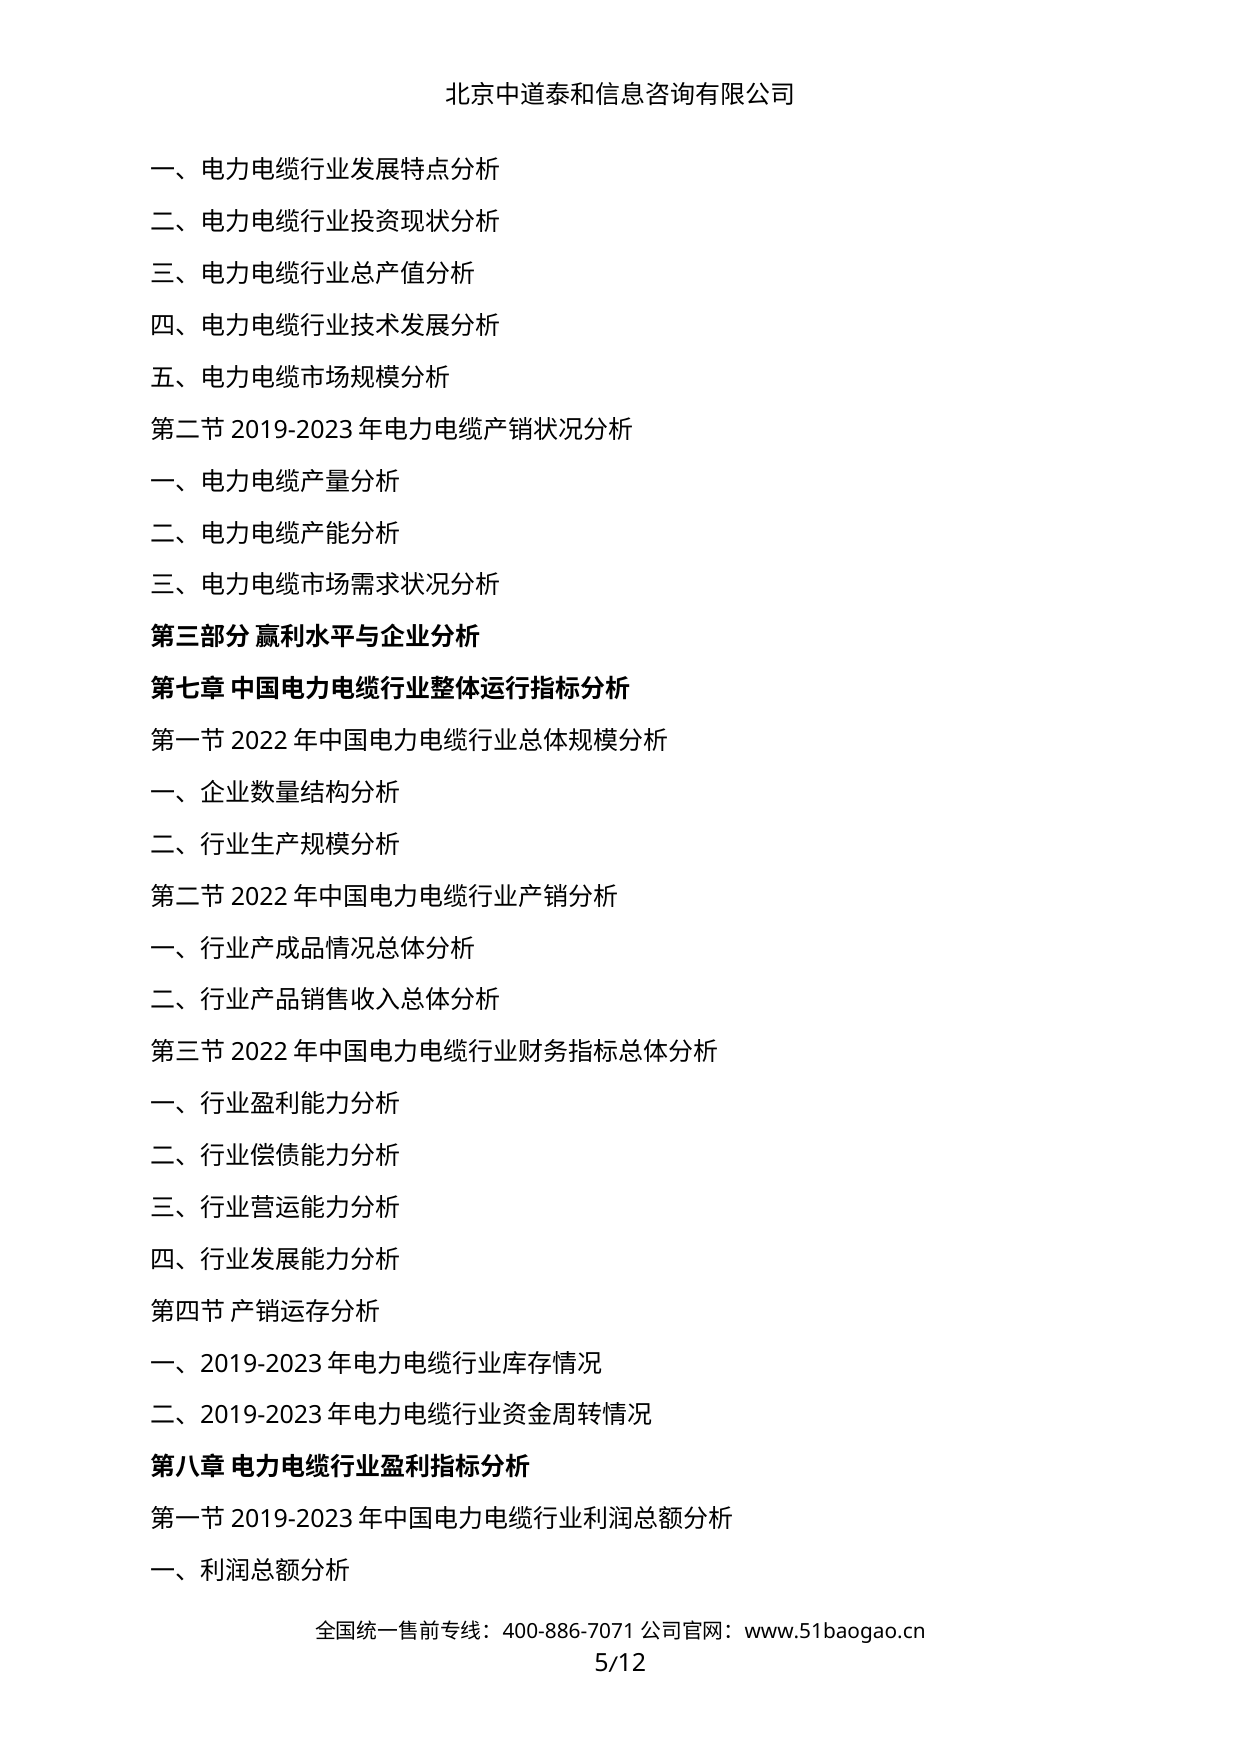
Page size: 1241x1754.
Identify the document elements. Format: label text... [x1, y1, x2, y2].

text 第一节 2022年中国电力电缆行业总体规模分析 [150, 721, 1090, 757]
text 三、电力电缆行业总产值分析 [150, 254, 1090, 290]
text 二、行业偿债能力分析 [150, 1136, 1090, 1172]
text 四、电力电缆行业技术发展分析 [150, 306, 1090, 342]
text 二、电力电缆产能分析 [150, 513, 1090, 549]
text 第三节 2022年中国电力电缆行业财务指标总体分析 [150, 1032, 1090, 1068]
text 第二节 2022年中国电力电缆行业产销分析 [150, 876, 1090, 912]
text 第四节 产销运存分析 [150, 1291, 1090, 1327]
text 一、行业产成品情况总体分析 [150, 928, 1090, 964]
text 一、电力电缆产量分析 [150, 461, 1090, 497]
text 四、行业发展能力分析 [150, 1239, 1090, 1276]
text 二、2019-2023年电力电缆行业资金周转情况 [150, 1395, 1090, 1431]
text 一、行业盈利能力分析 [150, 1084, 1090, 1120]
text 第八章 电力电缆行业盈利指标分析 [150, 1447, 1090, 1483]
text 第二节 2019-2023年电力电缆产销状况分析 [150, 409, 1090, 446]
text 二、行业产品销售收入总体分析 [150, 980, 1090, 1016]
text 一、利润总额分析 [150, 1551, 1090, 1587]
text 一、企业数量结构分析 [150, 772, 1090, 809]
text 五、电力电缆市场规模分析 [150, 357, 1090, 394]
text 一、2019-2023年电力电缆行业库存情况 [150, 1343, 1090, 1379]
text 第三部分 赢利水平与企业分析 [150, 617, 1090, 653]
text 三、行业营运能力分析 [150, 1187, 1090, 1224]
text 三、电力电缆市场需求状况分析 [150, 565, 1090, 601]
text 第一节 2019-2023年中国电力电缆行业利润总额分析 [150, 1499, 1090, 1535]
text 第七章 中国电力电缆行业整体运行指标分析 [150, 669, 1090, 705]
text 一、电力电缆行业发展特点分析 [150, 150, 1090, 186]
text 二、电力电缆行业投资现状分析 [150, 202, 1090, 238]
text 二、行业生产规模分析 [150, 824, 1090, 861]
